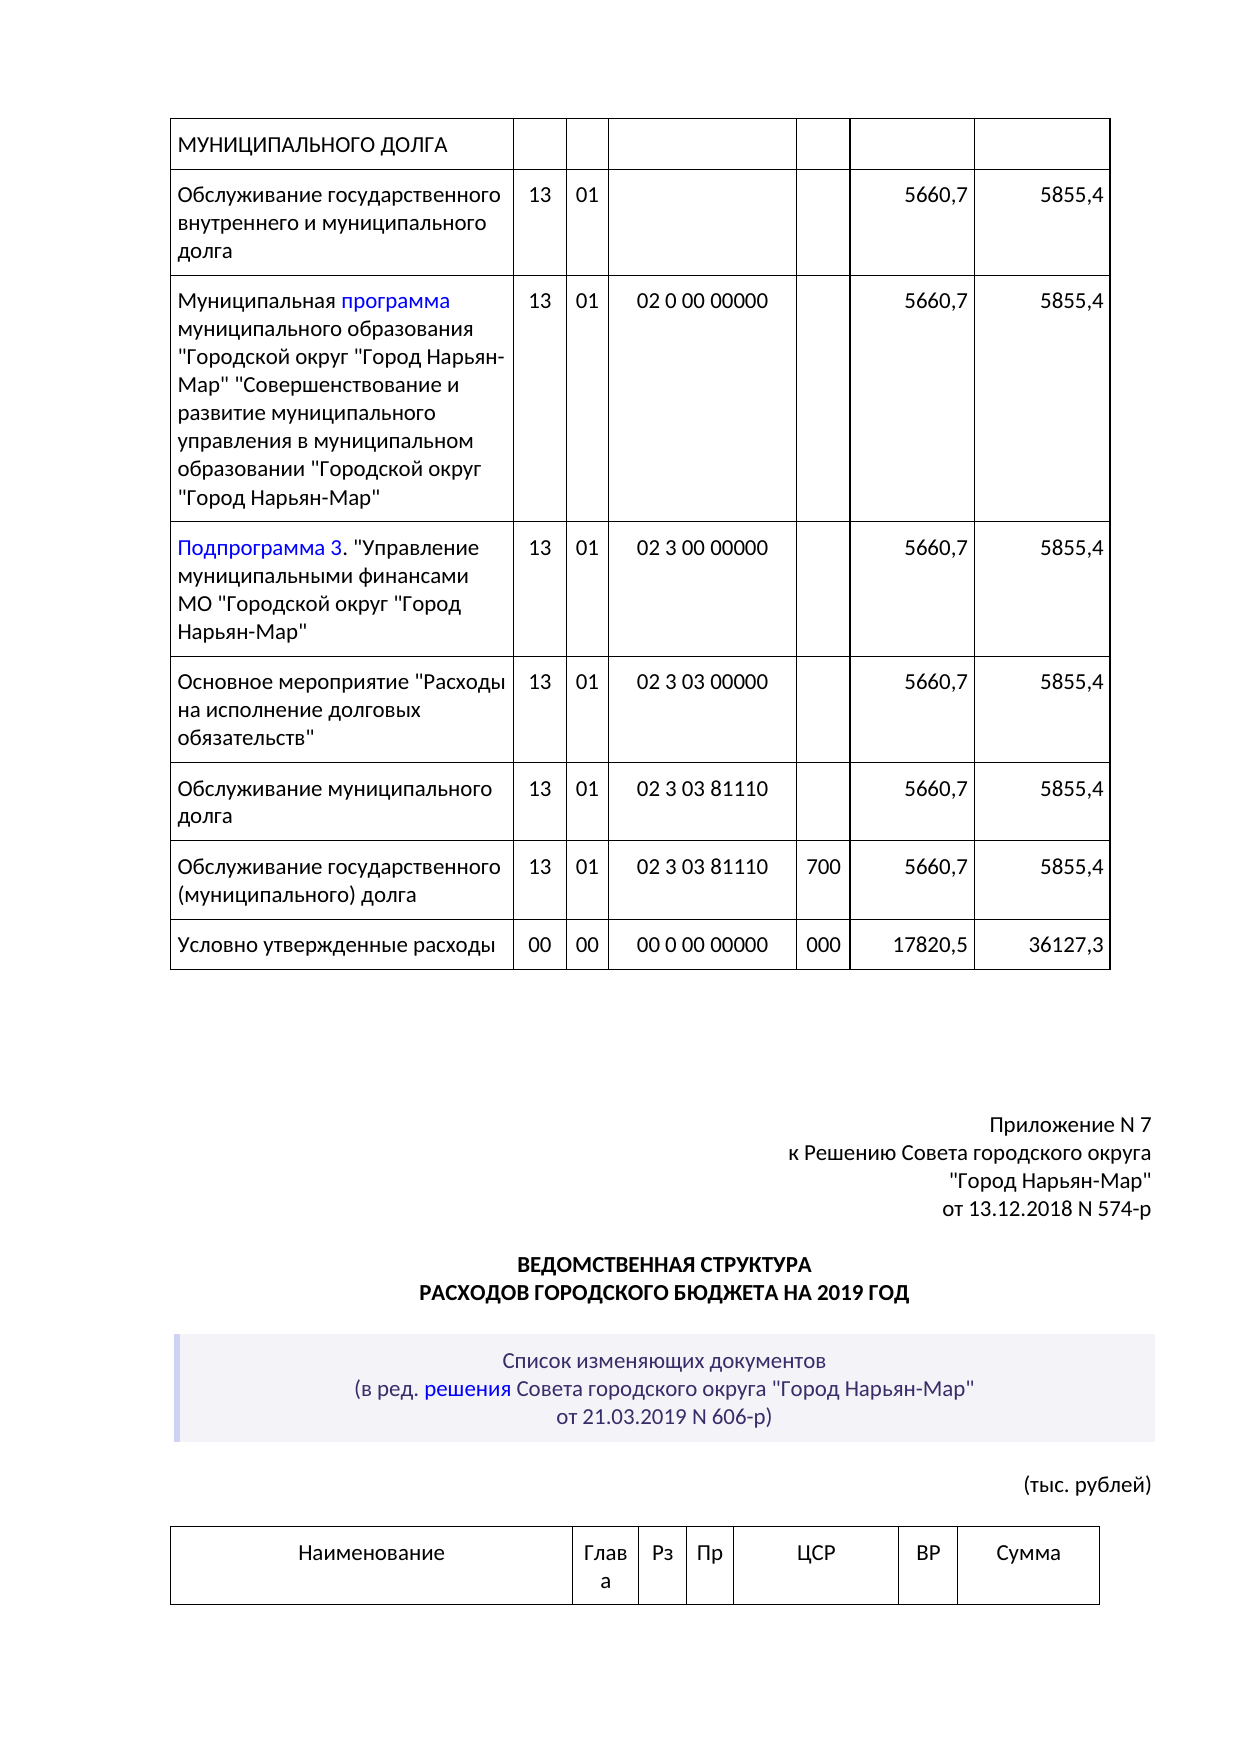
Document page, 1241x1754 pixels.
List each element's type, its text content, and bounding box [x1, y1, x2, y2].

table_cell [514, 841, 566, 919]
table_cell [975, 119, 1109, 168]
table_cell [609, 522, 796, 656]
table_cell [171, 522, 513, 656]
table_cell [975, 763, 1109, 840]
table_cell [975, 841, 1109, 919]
text к Решению Совета городского округа [177, 1138, 1152, 1166]
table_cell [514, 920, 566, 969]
text (тыс. рублей) [177, 1470, 1152, 1498]
title ВЕДОМСТВЕННАЯ СТРУКТУРА [177, 1250, 1152, 1278]
text от 13.12.2018 N 574-р [177, 1194, 1152, 1222]
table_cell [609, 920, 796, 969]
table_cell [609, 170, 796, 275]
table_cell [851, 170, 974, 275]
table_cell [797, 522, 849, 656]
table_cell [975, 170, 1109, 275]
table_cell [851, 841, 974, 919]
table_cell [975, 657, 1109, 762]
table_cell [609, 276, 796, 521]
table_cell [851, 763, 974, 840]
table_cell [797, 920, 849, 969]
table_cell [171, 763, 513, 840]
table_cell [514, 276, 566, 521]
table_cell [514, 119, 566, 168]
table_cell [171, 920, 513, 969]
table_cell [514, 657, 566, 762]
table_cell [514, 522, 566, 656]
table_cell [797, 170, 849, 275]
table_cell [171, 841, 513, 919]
title РАСХОДОВ ГОРОДСКОГО БЮДЖЕТА НА 2019 ГОД [177, 1278, 1152, 1306]
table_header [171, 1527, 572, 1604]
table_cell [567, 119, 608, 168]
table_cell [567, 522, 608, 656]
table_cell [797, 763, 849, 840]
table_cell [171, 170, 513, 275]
text Приложение N 7 [177, 1110, 1152, 1138]
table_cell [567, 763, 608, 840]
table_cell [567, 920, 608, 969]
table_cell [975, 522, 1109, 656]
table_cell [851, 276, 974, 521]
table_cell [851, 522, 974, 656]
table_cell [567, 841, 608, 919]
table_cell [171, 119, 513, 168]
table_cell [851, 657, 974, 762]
text "Город Нарьян-Мар" [177, 1166, 1152, 1194]
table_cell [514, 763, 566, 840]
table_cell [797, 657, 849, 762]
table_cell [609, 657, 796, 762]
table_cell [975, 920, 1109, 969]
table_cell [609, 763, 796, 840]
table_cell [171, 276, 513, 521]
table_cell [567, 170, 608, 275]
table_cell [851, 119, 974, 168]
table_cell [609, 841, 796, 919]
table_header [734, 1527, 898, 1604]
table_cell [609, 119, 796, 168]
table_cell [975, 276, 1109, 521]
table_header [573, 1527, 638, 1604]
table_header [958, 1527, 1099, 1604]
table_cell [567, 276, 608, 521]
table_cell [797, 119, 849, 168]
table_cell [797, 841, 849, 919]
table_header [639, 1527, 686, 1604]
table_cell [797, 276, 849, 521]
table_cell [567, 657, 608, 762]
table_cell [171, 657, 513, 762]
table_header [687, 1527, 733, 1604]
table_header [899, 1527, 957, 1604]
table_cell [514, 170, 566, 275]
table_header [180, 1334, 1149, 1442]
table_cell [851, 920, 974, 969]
